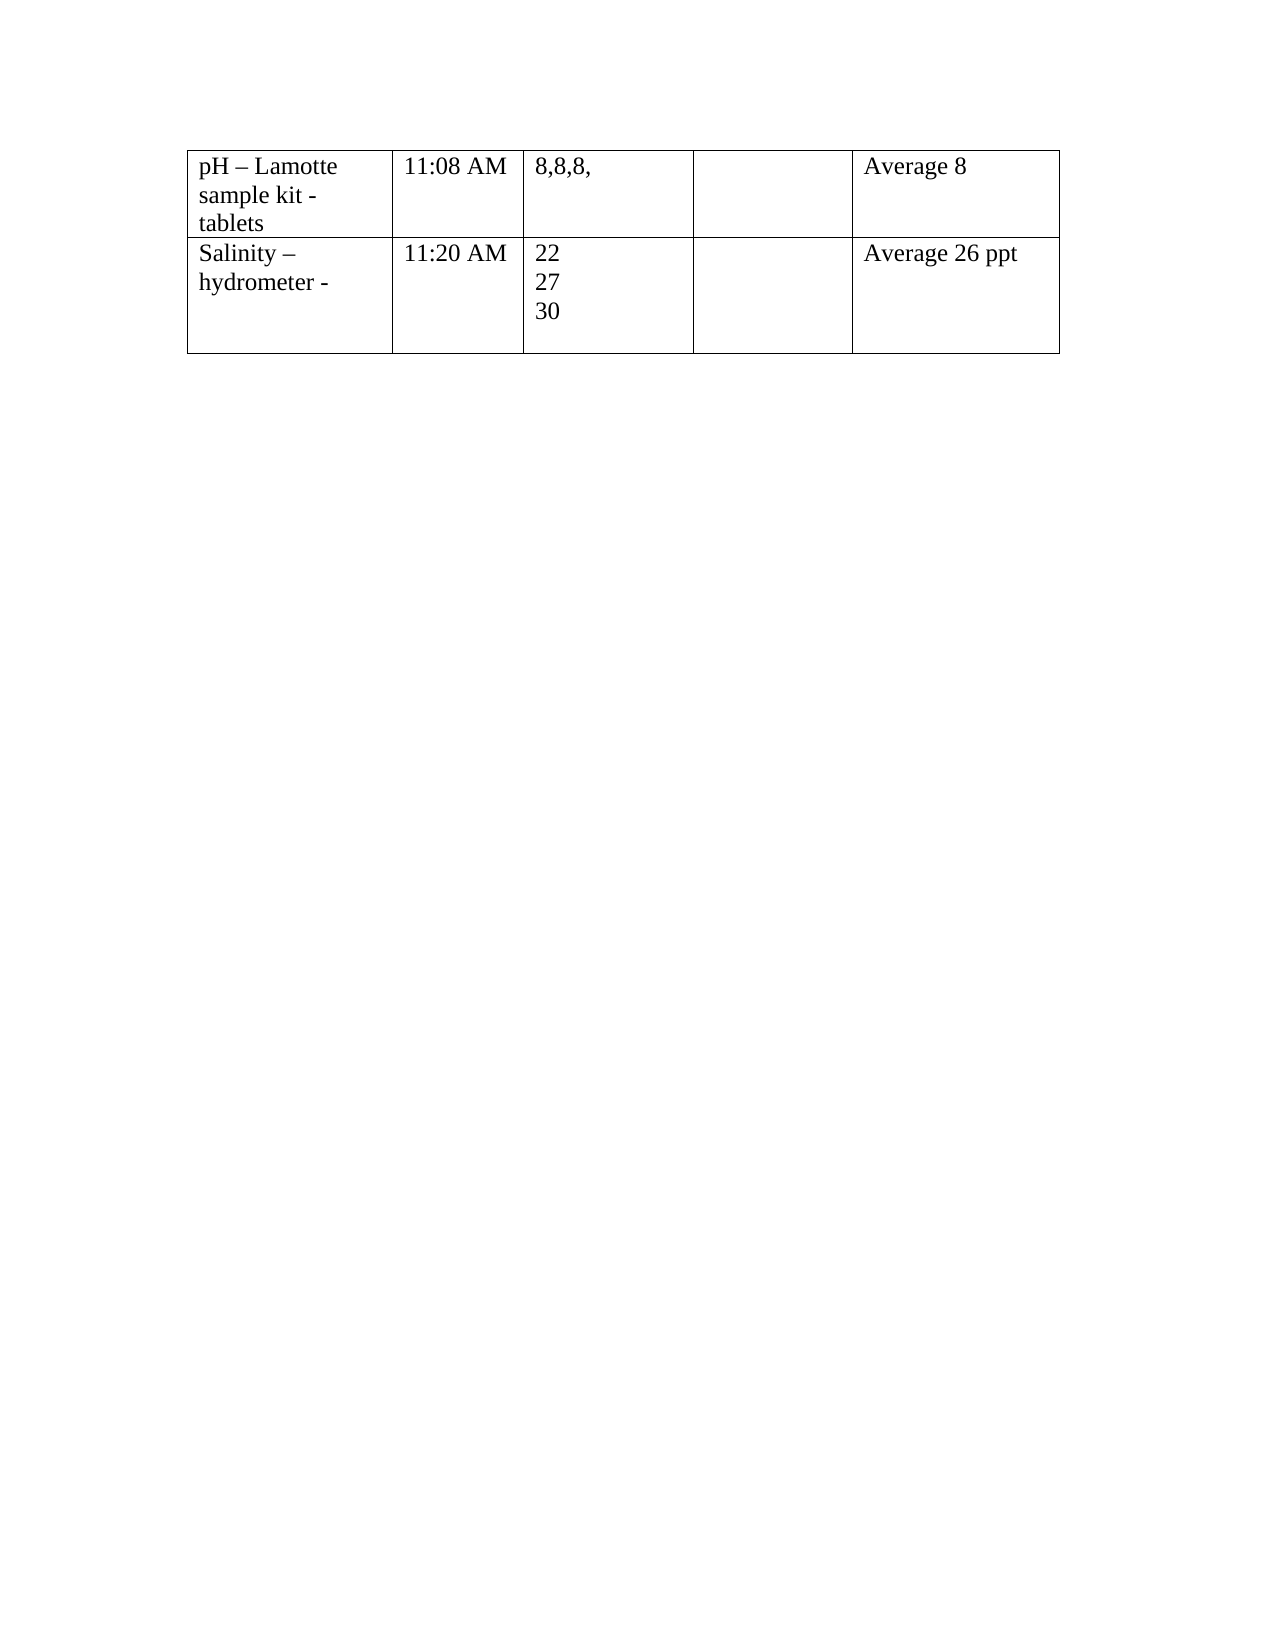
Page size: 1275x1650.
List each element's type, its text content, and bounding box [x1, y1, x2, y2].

table_cell Salinity – hydrometer - [188, 238, 392, 353]
table_cell 8,8,8, [524, 151, 693, 237]
table_cell Average 8 [853, 151, 1059, 237]
table_cell [694, 151, 852, 237]
table_cell 11:20 AM [393, 238, 523, 353]
table_cell Average 26 ppt [853, 238, 1059, 353]
table_cell 22 27 30 [524, 238, 693, 353]
table_cell [694, 238, 852, 353]
table_cell pH – Lamotte sample kit - tablets [188, 151, 392, 237]
table_cell 11:08 AM [393, 151, 523, 237]
